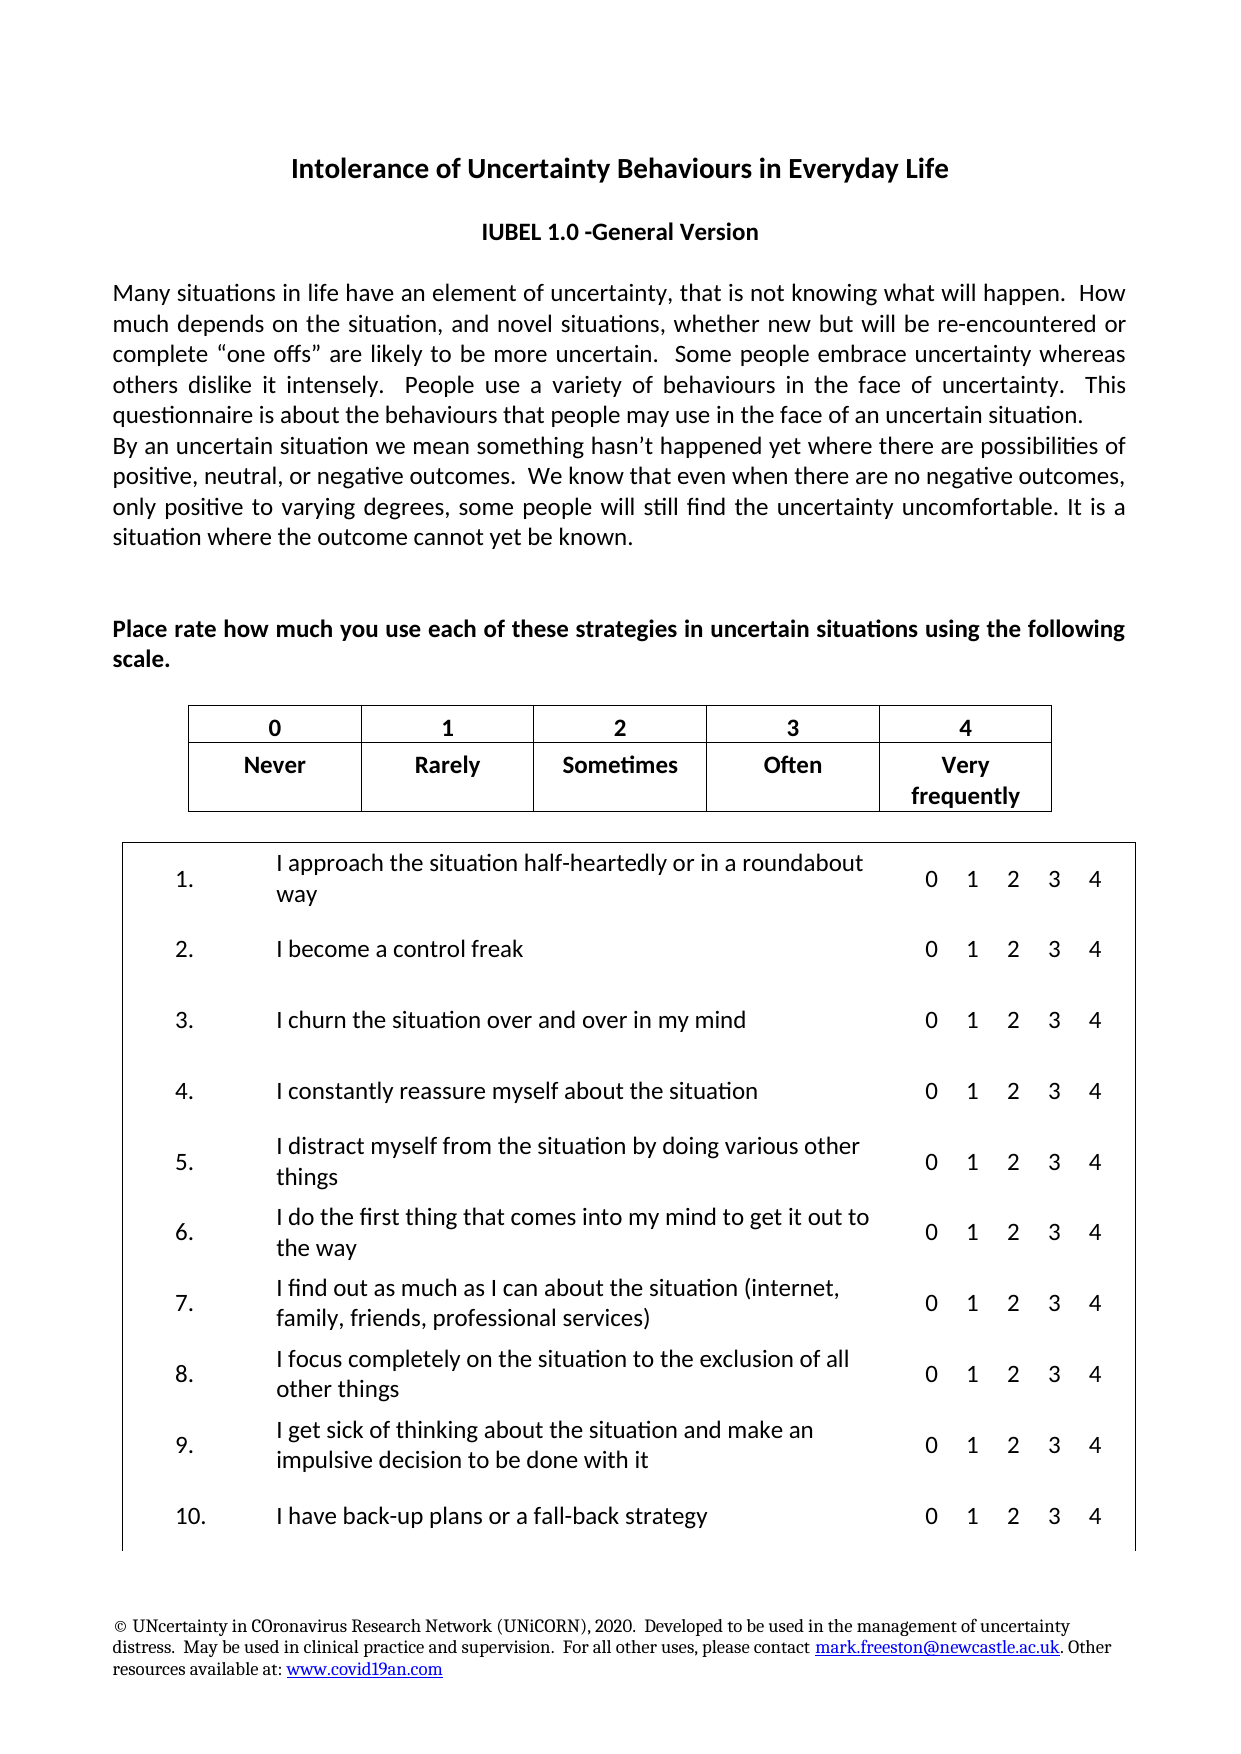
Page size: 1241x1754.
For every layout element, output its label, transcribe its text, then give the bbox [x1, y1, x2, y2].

table_cell I constantly reassure myself about the situation [246, 1055, 910, 1126]
table_cell [123, 1055, 246, 1126]
text IUBEL 1.0 -General Version [112, 216, 1128, 247]
table_header 3 [707, 706, 879, 742]
table_cell [123, 913, 246, 984]
table_header 0 [189, 706, 361, 742]
table_cell 0 1 2 3 4 [910, 1196, 1135, 1267]
table_cell [123, 1267, 246, 1338]
table_cell I churn the situation over and over in my mind [246, 984, 910, 1055]
table_cell Sometimes [534, 743, 706, 811]
table_cell 0 1 2 3 4 [910, 1267, 1135, 1338]
table_header 1 [362, 706, 533, 742]
table_cell [123, 984, 246, 1055]
table_cell I distract myself from the situation by doing various other things [246, 1126, 910, 1196]
table_header [123, 843, 246, 913]
table_cell I focus completely on the situation to the exclusion of all other things [246, 1338, 910, 1409]
table_header I approach the situation half-heartedly or in a roundabout way [246, 843, 910, 913]
table_cell 0 1 2 3 4 [910, 1480, 1135, 1551]
table_cell [123, 1338, 246, 1409]
table_header 2 [534, 706, 706, 742]
table_cell 0 1 2 3 4 [910, 984, 1135, 1055]
table_cell [123, 1126, 246, 1196]
text Intolerance of Uncertainty Behaviours in Everyday Life [112, 150, 1128, 186]
table_cell I get sick of thinking about the situation and make an impulsive decision to be done with it [246, 1409, 910, 1480]
table_cell [123, 1196, 246, 1267]
table_cell I find out as much as I can about the situation (internet, family, friends, professional services) [246, 1267, 910, 1338]
table_cell I do the first thing that comes into my mind to get it out to the way [246, 1196, 910, 1267]
table_cell [123, 1480, 246, 1551]
table_cell 0 1 2 3 4 [910, 913, 1135, 984]
text By an uncertain situation we mean something hasn’t happened yet where there are possibilities of positive, neutral, or negative outcomes. We know that even when there are no negative outcomes, only positive to varying degrees, some people will still find the uncertainty uncomfortable. It is a situation where the outcome cannot yet be known. [112, 430, 1128, 552]
table_cell Often [707, 743, 879, 811]
table_header 4 [880, 706, 1051, 742]
table_header 0 1 2 3 4 [910, 843, 1135, 913]
table_cell 0 1 2 3 4 [910, 1409, 1135, 1480]
table_cell I become a control freak [246, 913, 910, 984]
table_cell 0 1 2 3 4 [910, 1126, 1135, 1196]
table_cell I have back-up plans or a fall-back strategy [246, 1480, 910, 1551]
table_cell Rarely [362, 743, 533, 811]
table_cell Never [189, 743, 361, 811]
table_cell 0 1 2 3 4 [910, 1338, 1135, 1409]
text Many situations in life have an element of uncertainty, that is not knowing what will happen. How much depends on the situation, and novel situations, whether new but will be re-encountered or complete “one offs” are likely to be more uncertain. Some people embrace uncertainty whereas others dislike it intensely. People use a variety of behaviours in the face of uncertainty. This questionnaire is about the behaviours that people may use in the face of an uncertain situation. [112, 277, 1128, 430]
text Place rate how much you use each of these strategies in uncertain situations using the following scale. [112, 613, 1128, 674]
table_cell Very frequently [880, 743, 1051, 811]
table_cell 0 1 2 3 4 [910, 1055, 1135, 1126]
table_cell [123, 1409, 246, 1480]
